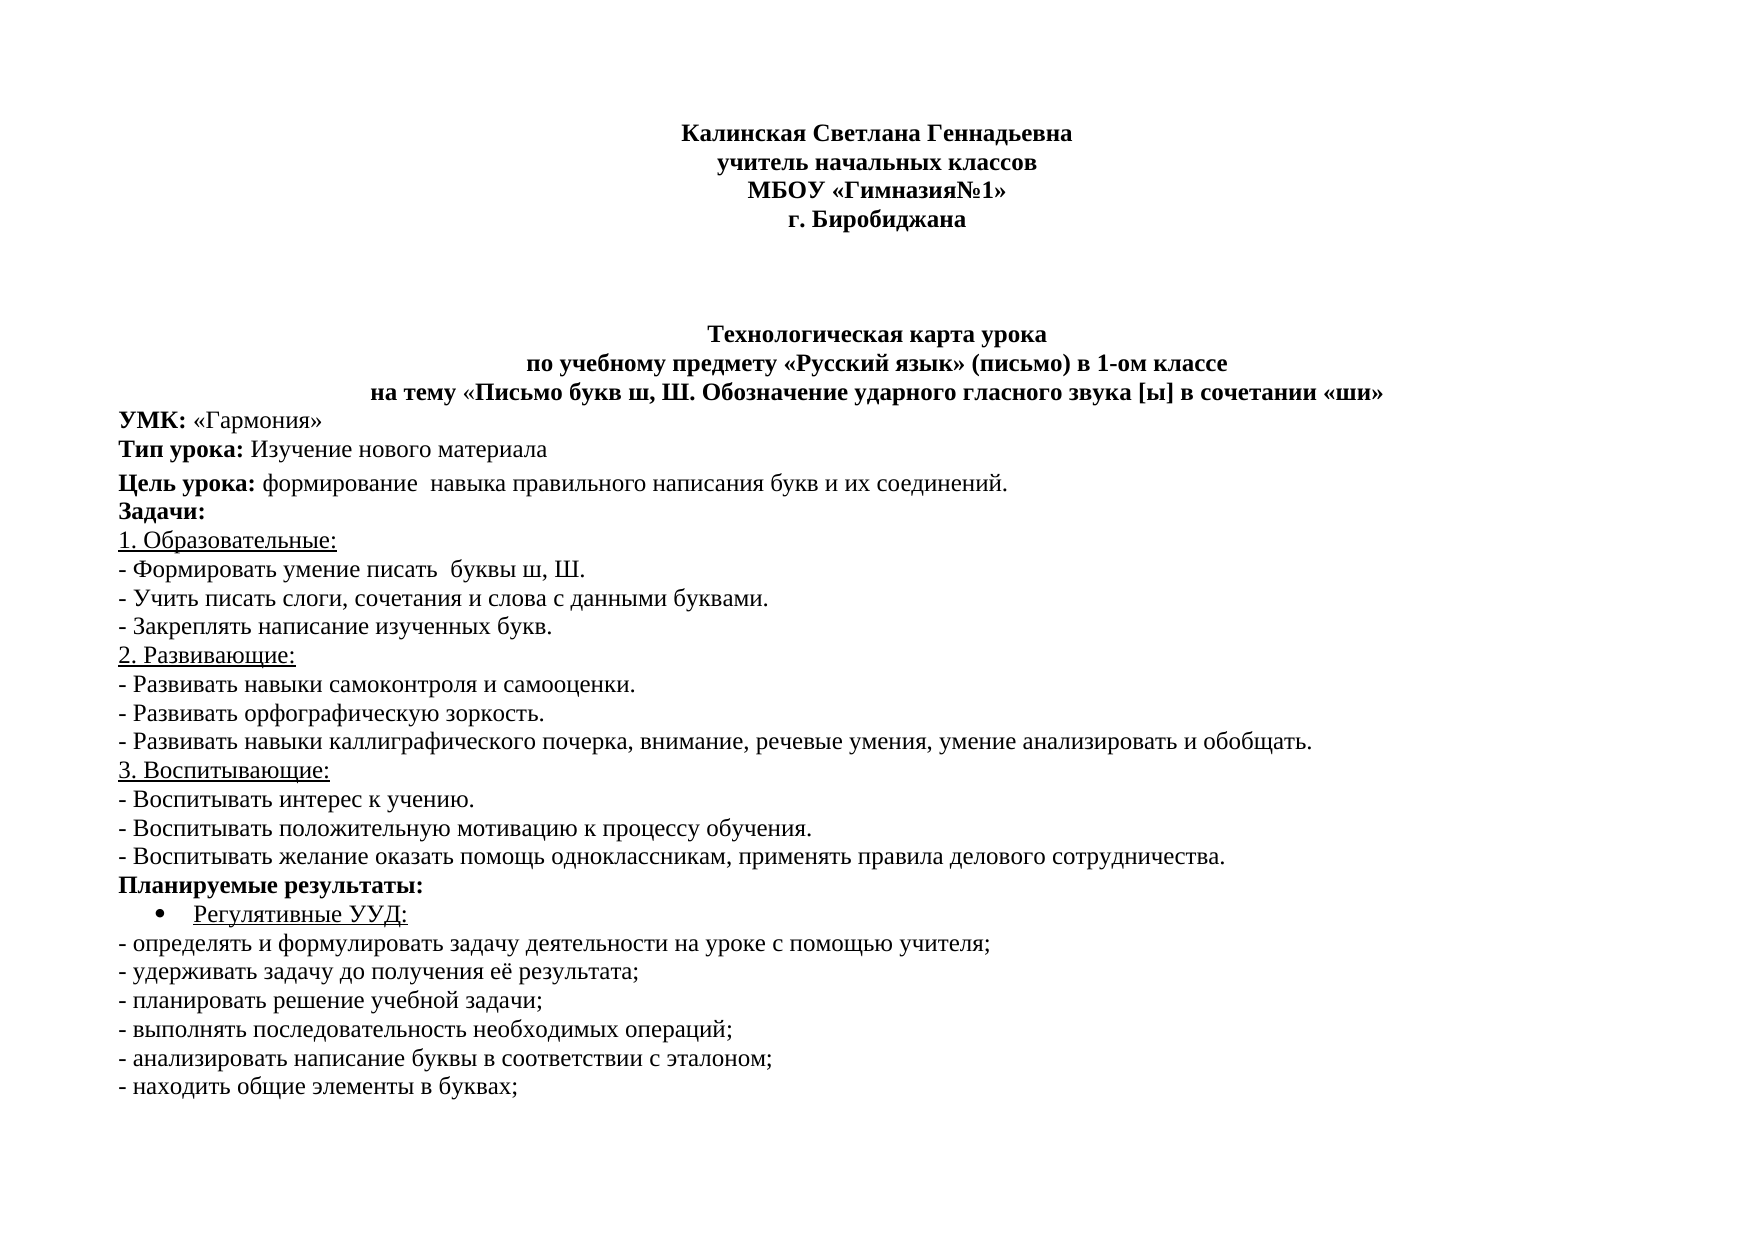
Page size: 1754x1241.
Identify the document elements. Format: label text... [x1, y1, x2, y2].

text 2. Развивающие: [118, 640, 1636, 669]
text УМК: «Гармония» [118, 406, 1636, 434]
text - находить общие элементы в буквах; [118, 1071, 1636, 1100]
text - Закреплять написание изученных букв. [118, 611, 1636, 640]
text - анализировать написание буквы в соответствии с эталоном; [118, 1043, 1636, 1071]
text Тип урока: Изучение нового материала [118, 434, 1636, 463]
text - Развивать навыки самоконтроля и самооценки. [118, 669, 1636, 698]
text - Воспитывать желание оказать помощь одноклассникам, применять правила делового сотрудничества. [118, 841, 1636, 870]
text МБОУ «Гимназия№1» [118, 176, 1636, 204]
list Регулятивные УУД: [156, 899, 1636, 928]
text - Воспитывать положительную мотивацию к процессу обучения. [118, 813, 1636, 841]
text Задачи: [118, 496, 1636, 525]
text учитель начальных классов [118, 147, 1636, 176]
text - Формировать умение писать буквы ш, Ш. [118, 554, 1636, 583]
text Планируемые результаты: [118, 870, 1636, 899]
text 1. Образовательные: [118, 525, 1636, 554]
text г. Биробиджана [118, 204, 1636, 233]
text 3. Воспитывающие: [118, 755, 1636, 784]
text - Учить писать слоги, сочетания и слова с данными буквами. [118, 583, 1636, 611]
text по учебному предмету «Русский язык» (письмо) в 1-ом классе [118, 348, 1636, 377]
text на тему «Письмо букв ш, Ш. Обозначение ударного гласного звука [ы] в сочетании «ши» [118, 377, 1636, 406]
text - Развивать навыки каллиграфического почерка, внимание, речевые умения, умение анализировать и обобщать. [118, 726, 1636, 755]
text - планировать решение учебной задачи; [118, 985, 1636, 1014]
text Технологическая карта урока [118, 319, 1636, 348]
text - Воспитывать интерес к учению. [118, 784, 1636, 813]
text Калинская Светлана Геннадьевна [118, 118, 1636, 147]
text - удерживать задачу до получения её результата; [118, 956, 1636, 985]
text - определять и формулировать задачу деятельности на уроке с помощью учителя; [118, 928, 1636, 956]
text - выполнять последовательность необходимых операций; [118, 1014, 1636, 1043]
text Цель урока: формирование навыка правильного написания букв и их соединений. [118, 468, 1636, 496]
text - Развивать орфографическую зоркость. [118, 698, 1636, 726]
